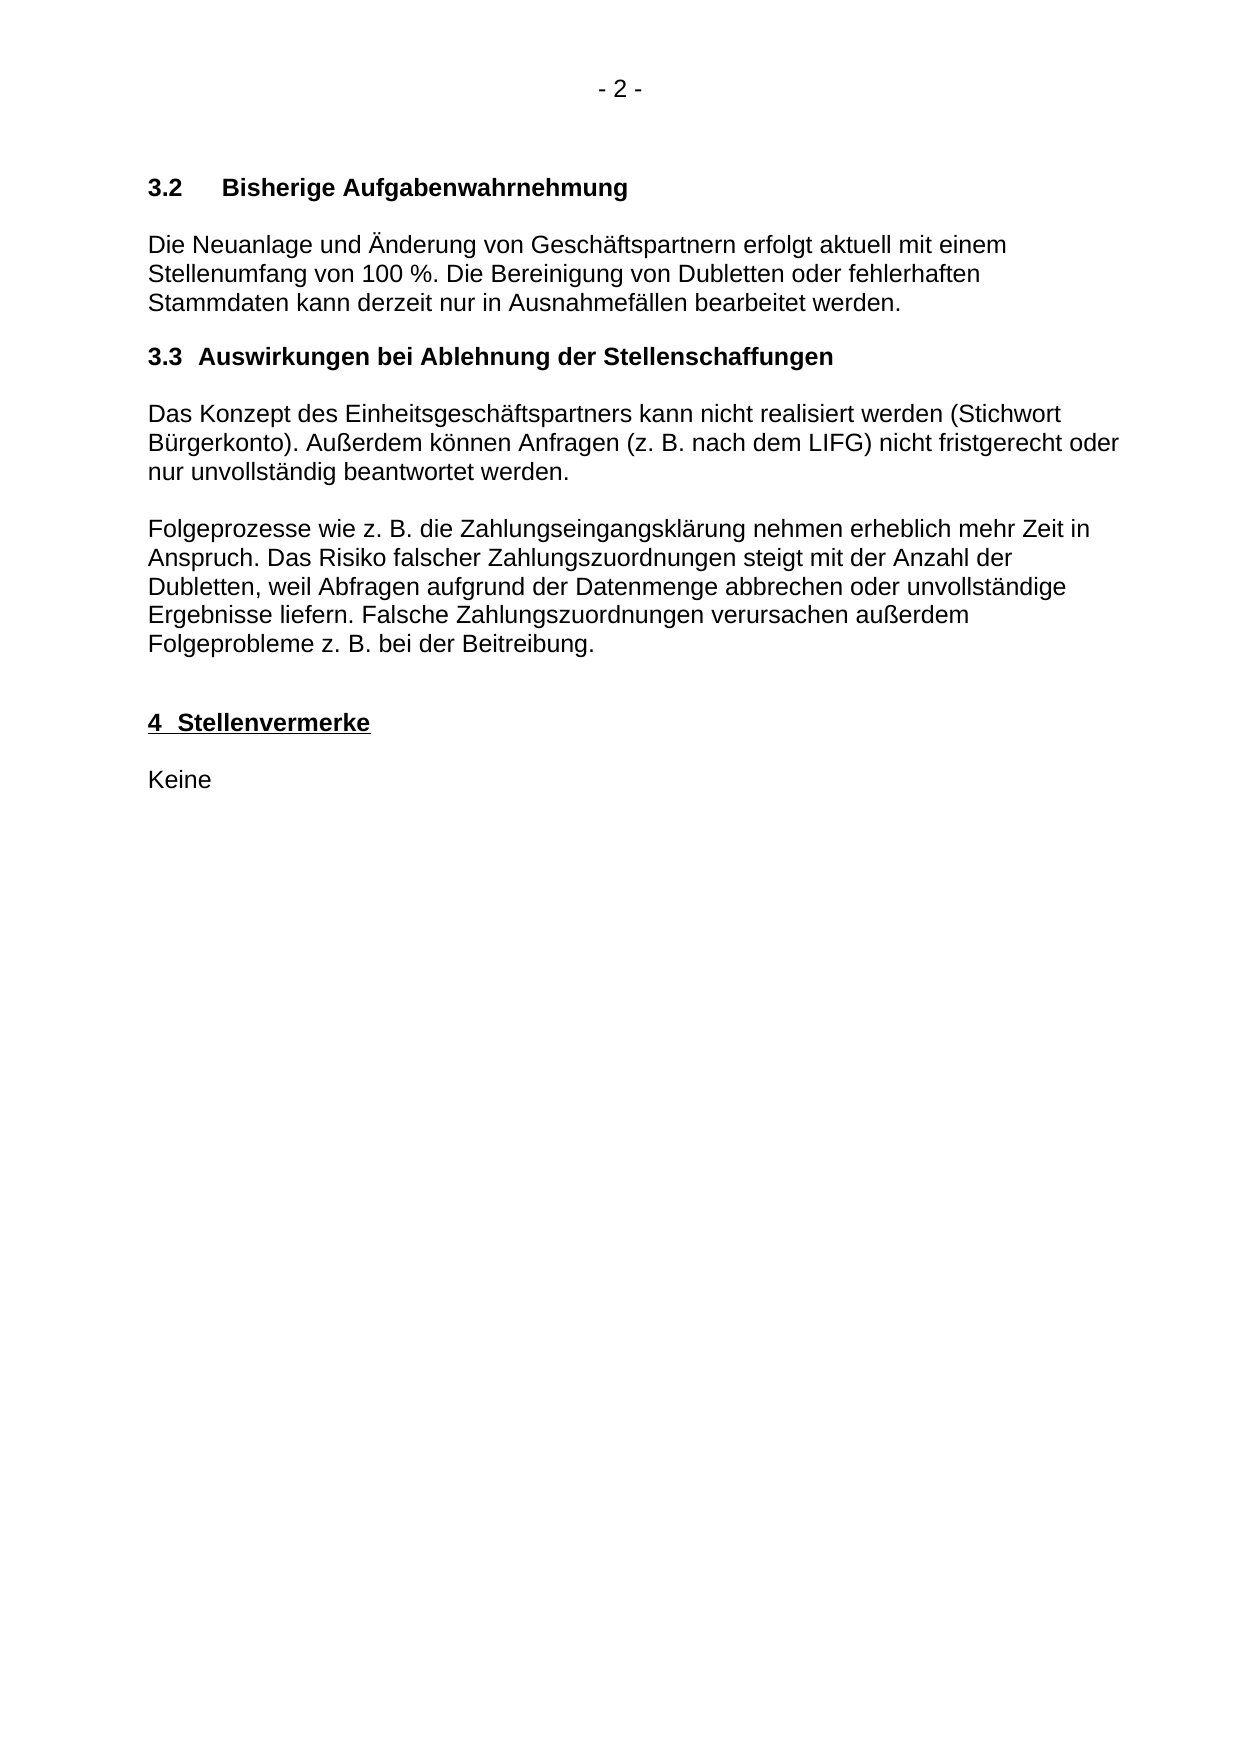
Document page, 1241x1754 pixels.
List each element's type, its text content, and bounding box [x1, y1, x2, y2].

subtitle 3.3 Auswirkungen bei Ablehnung der Stellenschaffungen [148, 341, 1122, 370]
text Das Konzept des Einheitsgeschäftspartners kann nicht realisiert werden (Stichwort Bürgerkonto). Außerdem können Anfragen (z. B. nach dem LIFG) nicht fristgerecht oder nur unvollständig beantwortet werden. [148, 399, 1122, 485]
subtitle 4 Stellenvermerke [148, 708, 1122, 736]
text Folgeprozesse wie z. B. die Zahlungseingangsklärung nehmen erheblich mehr Zeit in Anspruch. Das Risiko falscher Zahlungszuordnungen steigt mit der Anzahl der Dubletten, weil Abfragen aufgrund der Datenmenge abbrechen oder unvollständige Ergebnisse liefern. Falsche Zahlungszuordnungen verursachen außerdem Folgeprobleme z. B. bei der Beitreibung. [148, 514, 1122, 658]
text Keine [148, 765, 1122, 794]
subtitle 3.2 Bisherige Aufgabenwahrnehmung [148, 173, 1122, 201]
text Die Neuanlage und Änderung von Geschäftspartnern erfolgt aktuell mit einem Stellenumfang von 100 %. Die Bereinigung von Dubletten oder fehlerhaften Stammdaten kann derzeit nur in Ausnahmefällen bearbeitet werden. [148, 230, 1122, 316]
